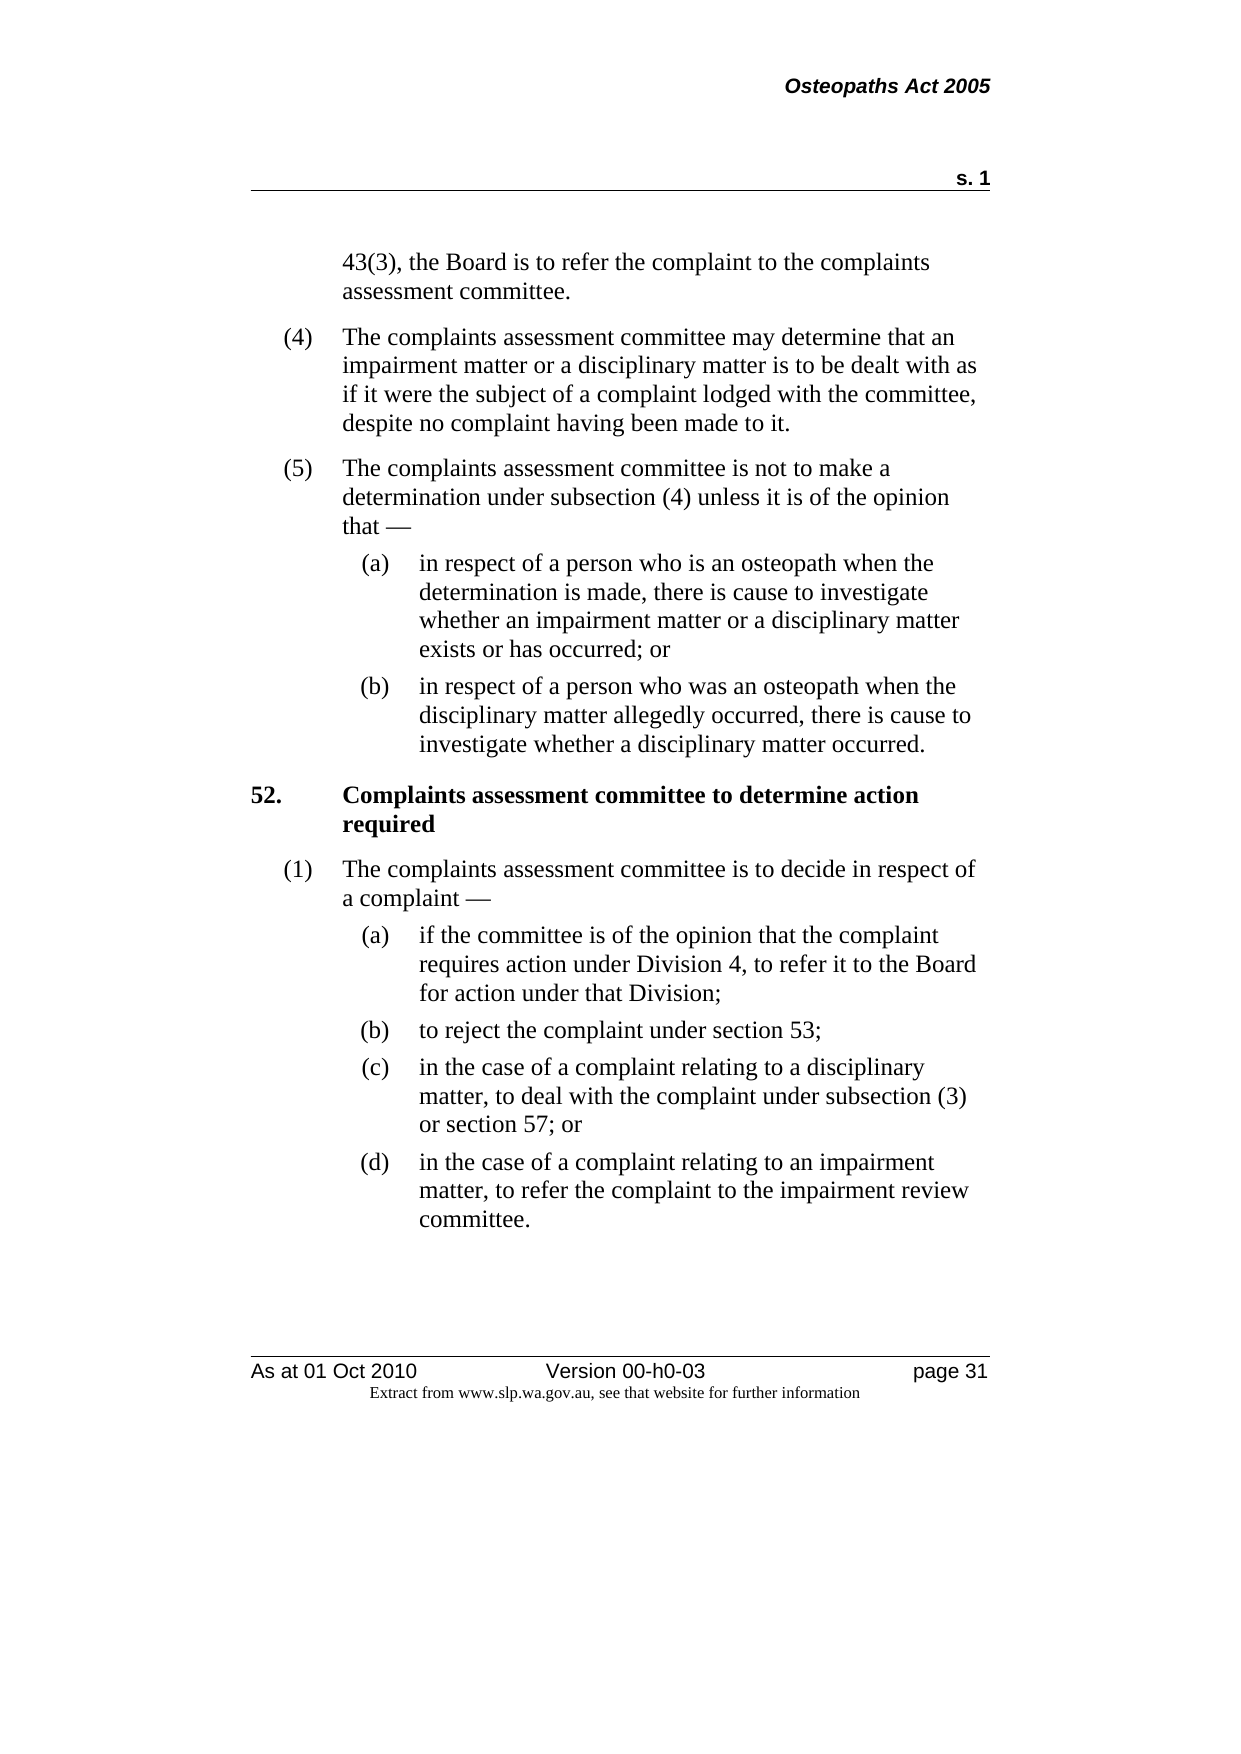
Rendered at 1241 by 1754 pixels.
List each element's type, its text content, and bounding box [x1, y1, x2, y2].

text (c) in the case of a complaint relating to a disciplinary matter, to deal with the complaint under subsection (3) or section 57; or [251, 1052, 990, 1138]
text (b) in respect of a person who was an osteopath when the disciplinary matter allegedly occurred, there is cause to investigate whether a disciplinary matter occurred. [251, 671, 990, 757]
text (a) if the committee is of the opinion that the complaint requires action under Division 4, to refer it to the Board for action under that Division; [251, 920, 990, 1007]
text (d) in the case of a complaint relating to an impairment matter, to refer the complaint to the impairment review committee. [251, 1147, 990, 1233]
text (b) to reject the complaint under section 53; [251, 1015, 990, 1044]
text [251, 247, 990, 305]
text (4) The complaints assessment committee may determine that an impairment matter or a disciplinary matter is to be dealt with as if it were the subject of a complaint lodged with the committee, despite no complaint having been made to it. [251, 322, 990, 437]
text (1) The complaints assessment committee is to decide in respect of a complaint — [251, 854, 990, 912]
text (5) The complaints assessment committee is not to make a determination under subsection (4) unless it is of the opinion that — [251, 453, 990, 539]
subtitle 52. Complaints assessment committee to determine action required [251, 780, 990, 838]
text (a) in respect of a person who is an osteopath when the determination is made, there is cause to investigate whether an impairment matter or a disciplinary matter exists or has occurred; or [251, 548, 990, 663]
